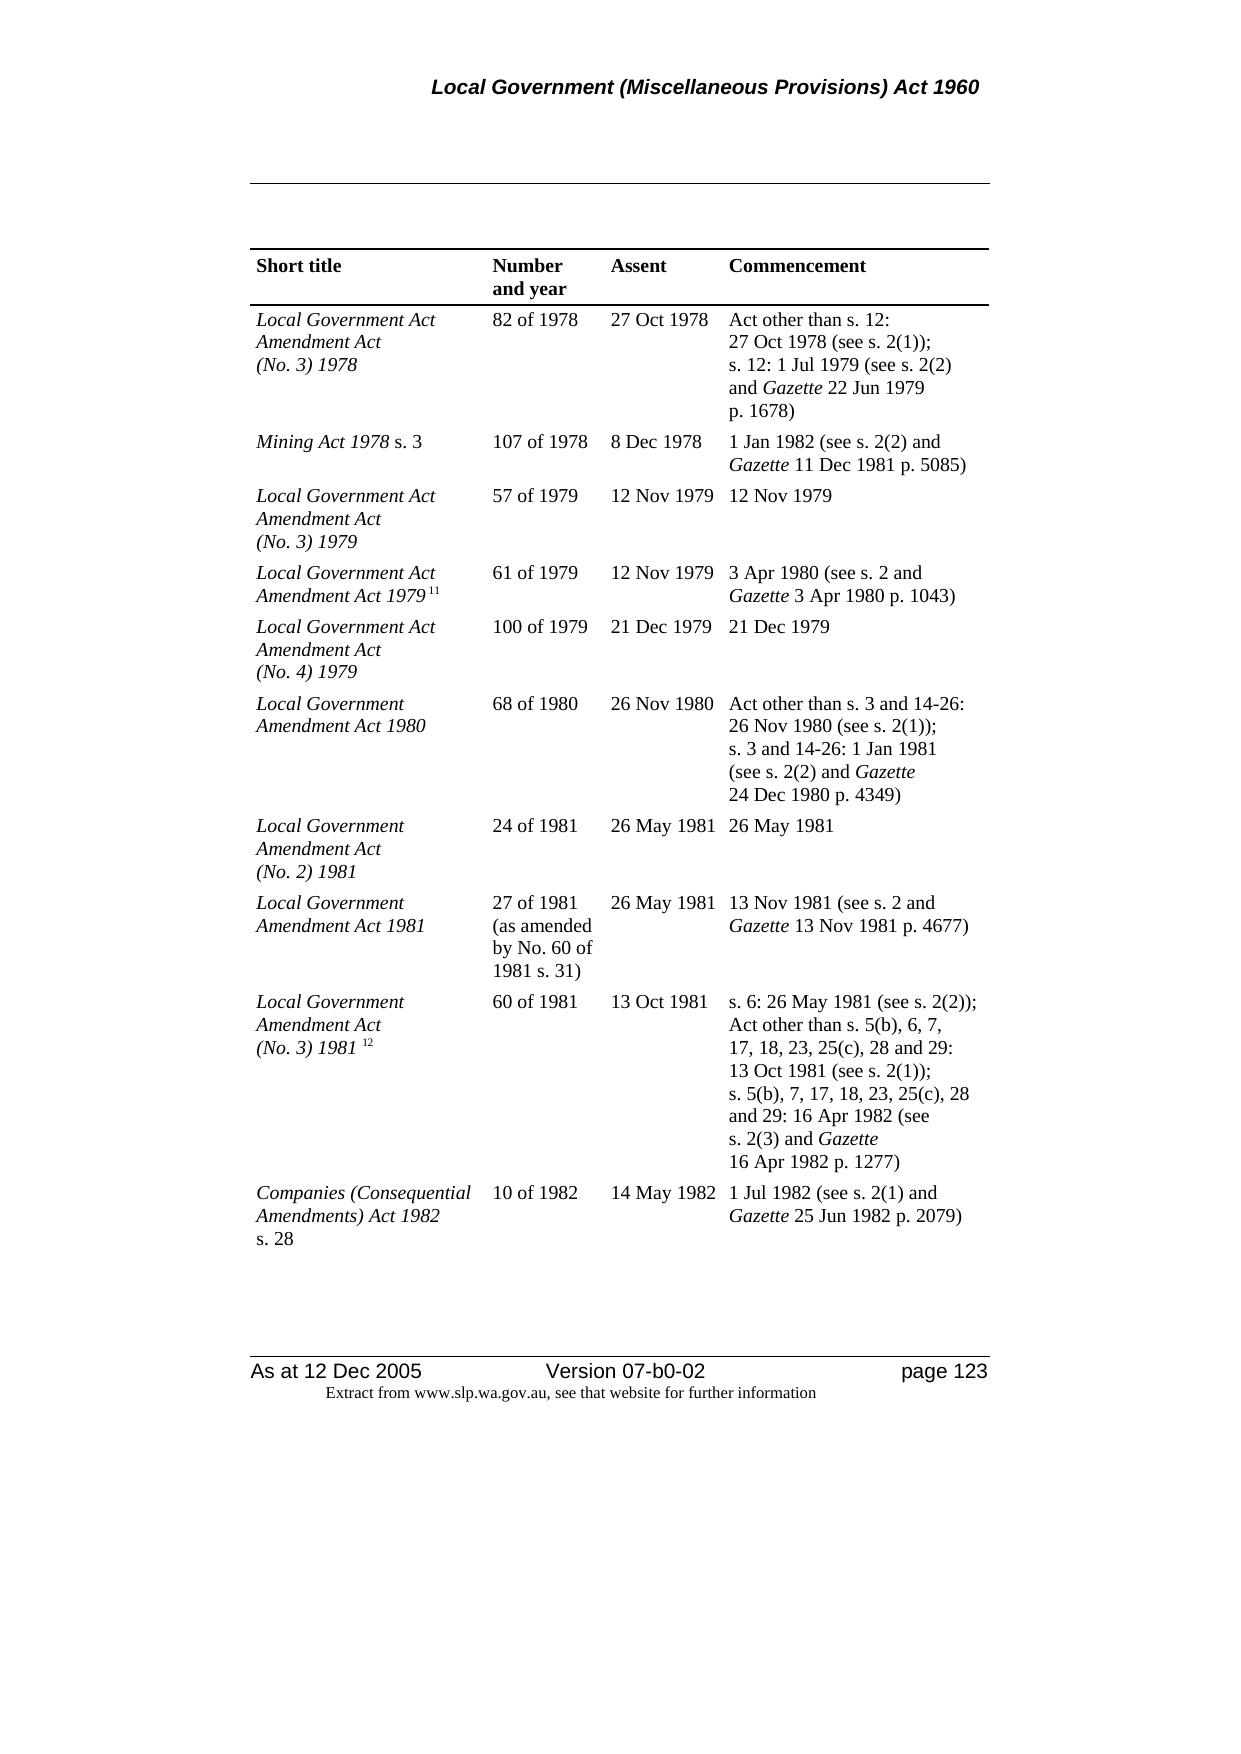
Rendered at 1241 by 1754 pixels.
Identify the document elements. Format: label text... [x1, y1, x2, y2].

table_cell Mining Act 1978 s. 3 [250, 426, 487, 480]
table_cell 1 Jan 1982 (see s. 2(2) and Gazette 11 Dec 1981 p. 5085) [723, 426, 989, 480]
table_cell 60 of 1981 [487, 986, 605, 1177]
table_cell 1 Jul 1982 (see s. 2(1) and Gazette 25 Jun 1982 p. 2079) [723, 1177, 989, 1254]
table_cell 27 of 1981 (as amended by No. 60 of 1981 s. 31) [487, 887, 605, 986]
table_header Short title [250, 250, 487, 303]
table_cell Act other than s. 3 and 14-26: 26 Nov 1980 (see s. 2(1)); s. 3 and 14-26: 1 Jan 1981 (see s. 2(2) and Gazette 24 Dec 1980 p. 4349) [723, 688, 989, 810]
table_cell Act other than s. 12: 27 Oct 1978 (see s. 2(1)); s. 12: 1 Jul 1979 (see s. 2(2) and Gazette 22 Jun 1979 p. 1678) [723, 306, 989, 426]
table_cell 27 Oct 1978 [605, 306, 723, 426]
table_cell Local Government Amendment Act (No. 2) 1981 [250, 810, 487, 887]
table_cell 12 Nov 1979 [605, 557, 723, 611]
table_cell Local Government Act Amendment Act (No. 3) 1978 [250, 306, 487, 426]
table_cell Local Government Act Amendment Act (No. 3) 1979 [250, 480, 487, 557]
table_cell 21 Dec 1979 [723, 611, 989, 687]
table_header Assent [605, 250, 723, 303]
table_cell 100 of 1979 [487, 611, 605, 687]
table_header Commencement [723, 250, 989, 303]
table_cell 26 Nov 1980 [605, 688, 723, 810]
table_cell Local Government Act Amendment Act 1979 11 [250, 557, 487, 611]
table_cell s. 6: 26 May 1981 (see s. 2(2)); Act other than s. 5(b), 6, 7, 17, 18, 23, 25(c), 28 and 29: 13 Oct 1981 (see s. 2(1)); s. 5(b), 7, 17, 18, 23, 25(c), 28 and 29: 16 Apr 1982 (see s. 2(3) and Gazette 16 Apr 1982 p. 1277) [723, 986, 989, 1177]
table_cell 26 May 1981 [605, 887, 723, 986]
table_cell 13 Oct 1981 [605, 986, 723, 1177]
table_cell 61 of 1979 [487, 557, 605, 611]
table_cell 3 Apr 1980 (see s. 2 and Gazette 3 Apr 1980 p. 1043) [723, 557, 989, 611]
table_cell 107 of 1978 [487, 426, 605, 480]
table_cell 13 Nov 1981 (see s. 2 and Gazette 13 Nov 1981 p. 4677) [723, 887, 989, 986]
table_cell 68 of 1980 [487, 688, 605, 810]
table_cell 8 Dec 1978 [605, 426, 723, 480]
table_cell 21 Dec 1979 [605, 611, 723, 687]
table_cell Local Government Act Amendment Act (No. 4) 1979 [250, 611, 487, 687]
table_cell 24 of 1981 [487, 810, 605, 887]
table_cell 57 of 1979 [487, 480, 605, 557]
table_header Number and year [487, 250, 605, 303]
table_cell 12 Nov 1979 [605, 480, 723, 557]
table_cell 26 May 1981 [605, 810, 723, 887]
table_cell Local Government Amendment Act 1980 [250, 688, 487, 810]
table_cell Local Government Amendment Act 1981 [250, 887, 487, 986]
table_cell 82 of 1978 [487, 306, 605, 426]
table_cell 10 of 1982 [487, 1177, 605, 1254]
table_cell Local Government Amendment Act (No. 3) 1981 12 [250, 986, 487, 1177]
table_cell Companies (Consequential Amendments) Act 1982 s. 28 [250, 1177, 487, 1254]
table_cell 12 Nov 1979 [723, 480, 989, 557]
table_cell 14 May 1982 [605, 1177, 723, 1254]
table_cell 26 May 1981 [723, 810, 989, 887]
